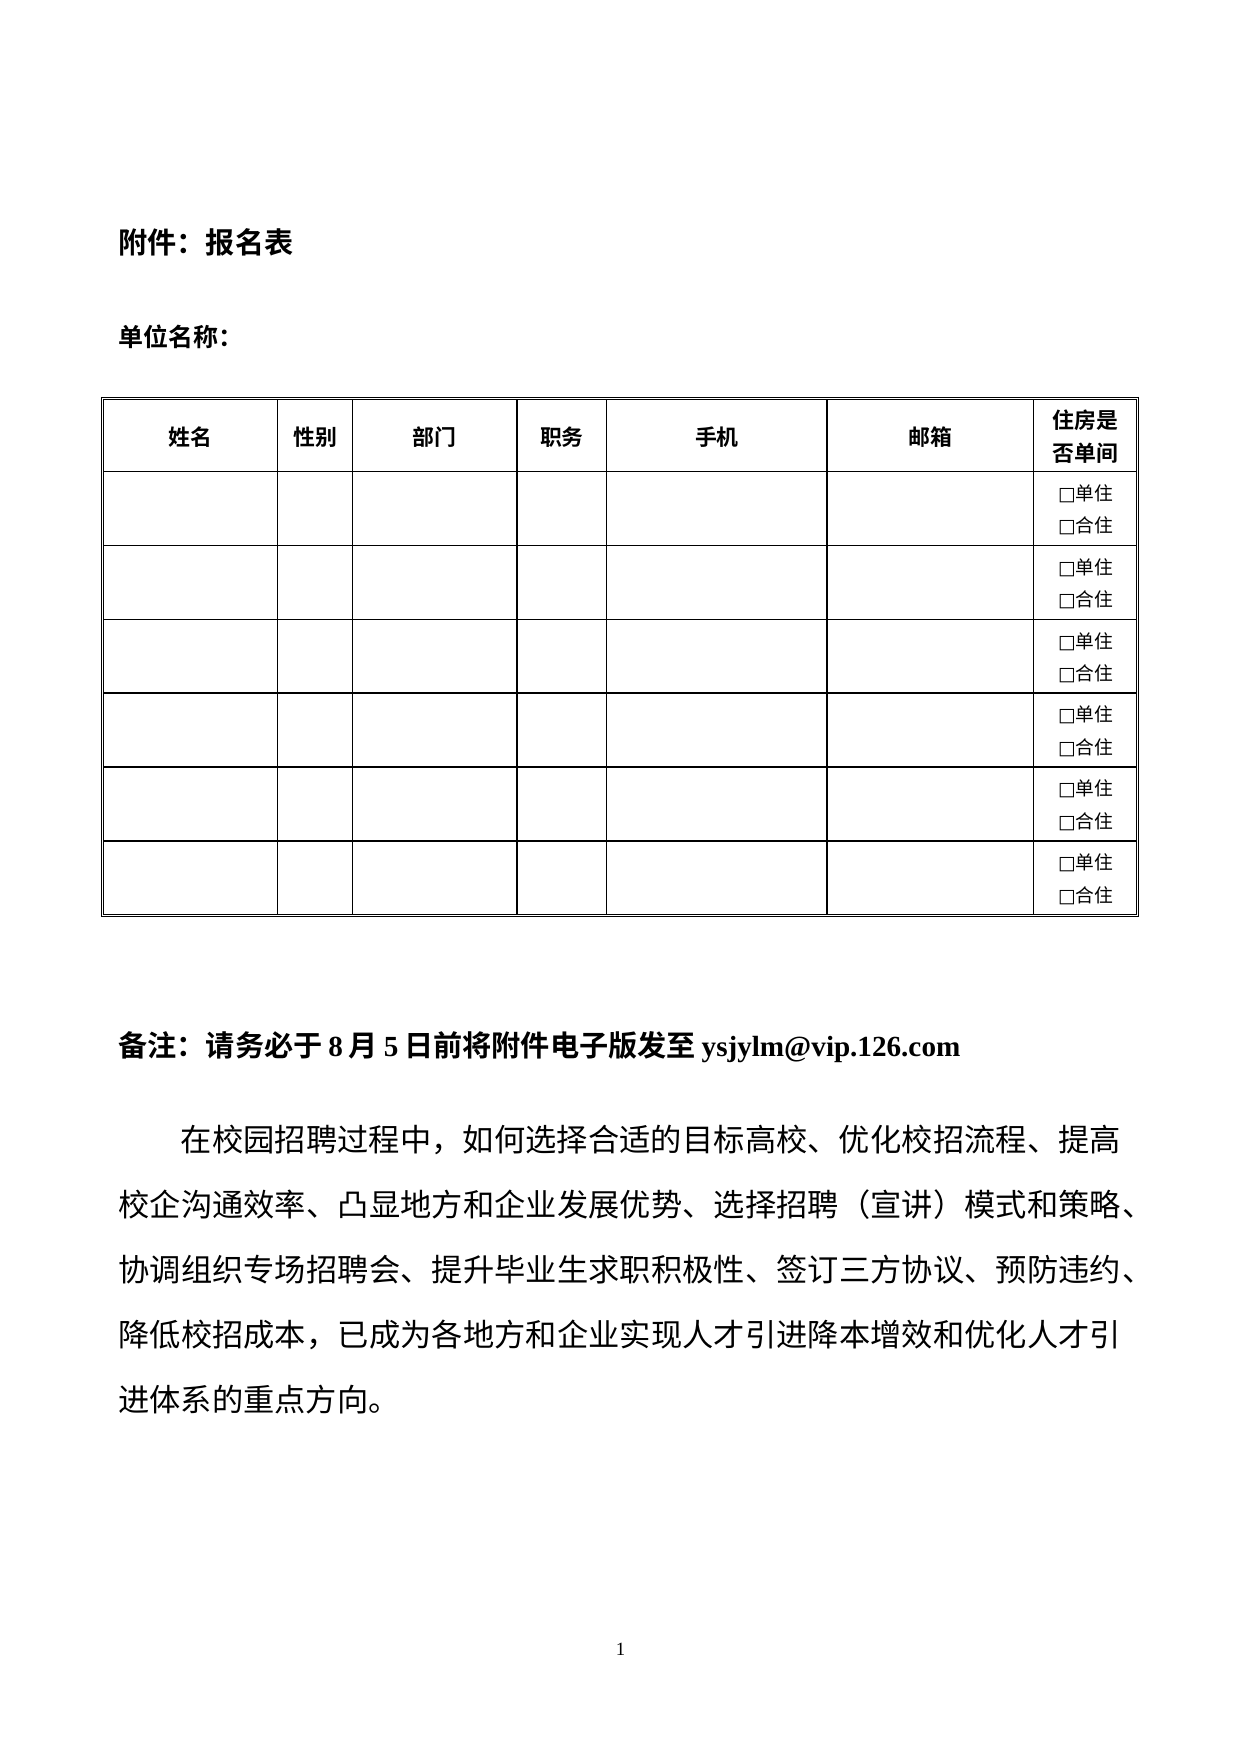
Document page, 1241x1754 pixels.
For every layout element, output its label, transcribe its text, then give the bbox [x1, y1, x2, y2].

table_cell [353, 472, 516, 544]
table_cell [278, 694, 352, 766]
table_cell [607, 546, 826, 618]
table_cell [828, 694, 1033, 766]
table_cell [607, 694, 826, 766]
text 附件：报名表 [118, 208, 1122, 273]
table_cell [607, 768, 826, 840]
table_cell [104, 694, 277, 766]
table_cell [828, 472, 1033, 544]
table_cell [104, 472, 277, 544]
table_cell [353, 768, 516, 840]
table_header 职务 [518, 400, 606, 471]
table_cell [353, 694, 516, 766]
table_cell □单住 □合住 [1034, 768, 1136, 840]
table_header 手机 [607, 400, 826, 471]
table_cell [607, 472, 826, 544]
table_cell [828, 842, 1033, 914]
table_cell [518, 472, 606, 544]
table_header 性别 [278, 400, 352, 471]
table_cell □单住 □合住 [1034, 694, 1136, 766]
table_header 住房是否单间 [1034, 400, 1136, 471]
table_cell [607, 620, 826, 692]
table_cell [278, 546, 352, 618]
table_cell [104, 620, 277, 692]
table_cell [828, 620, 1033, 692]
table_cell [607, 842, 826, 914]
table_cell [278, 768, 352, 840]
table_cell [278, 620, 352, 692]
table_cell □单住 □合住 [1034, 472, 1136, 544]
table_cell [104, 546, 277, 618]
table_cell [353, 546, 516, 618]
table_cell [104, 768, 277, 840]
table_cell [278, 842, 352, 914]
text 单位名称： [118, 303, 1122, 368]
table_cell [518, 694, 606, 766]
text 备注：请务必于8月5日前将附件电子版发至ysjylm@vip.126.com [118, 1011, 1122, 1076]
table_cell □单住 □合住 [1034, 620, 1136, 692]
table_cell [353, 620, 516, 692]
table_header 邮箱 [828, 400, 1033, 471]
table_cell [104, 842, 277, 914]
table_header 部门 [353, 400, 516, 471]
table_cell [518, 842, 606, 914]
table_cell [518, 546, 606, 618]
table_cell [828, 546, 1033, 618]
table_cell [518, 620, 606, 692]
table_cell □单住 □合住 [1034, 546, 1136, 618]
table_cell [278, 472, 352, 544]
table_cell □单住 □合住 [1034, 842, 1136, 914]
table_cell [828, 768, 1033, 840]
text 在校园招聘过程中，如何选择合适的目标高校、优化校招流程、提高校企沟通效率、凸显地方和企业发展优势、选择招聘（宣讲）模式和策略、协调组织专场招聘会、提升毕业生求职积极性、签订三方协议、预防违约、降低校招成本，已成为各地方和企业实现人才引进降本增效和优化人才引进体系的重点方向。 [118, 1105, 1122, 1430]
table_header 姓名 [104, 400, 277, 471]
table_cell [353, 842, 516, 914]
table_cell [518, 768, 606, 840]
